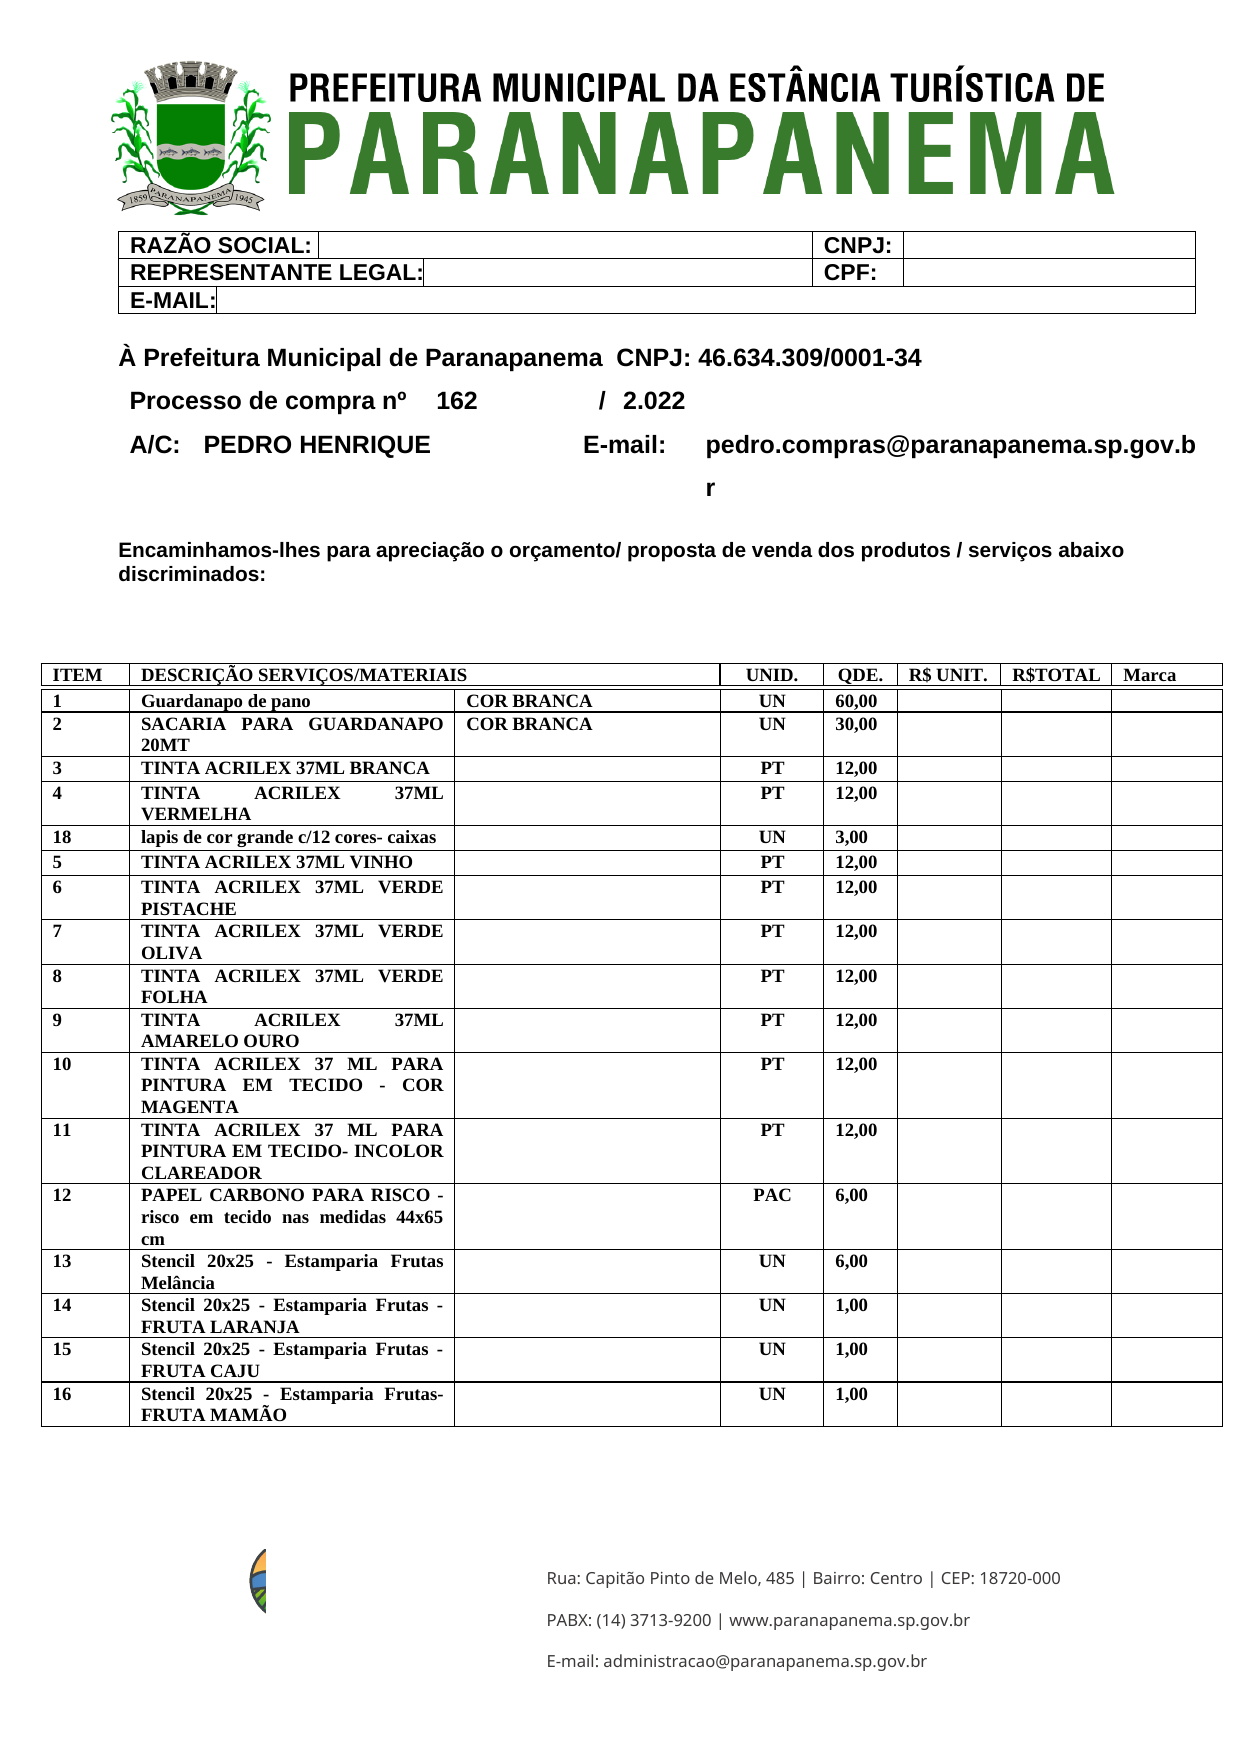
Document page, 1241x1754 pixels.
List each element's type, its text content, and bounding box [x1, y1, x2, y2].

table_cell TINTA ACRILEX 37ML AMARELO OURO [130, 1009, 454, 1052]
table_cell SACARIA PARA GUARDANAPO 20MT [130, 713, 454, 756]
table_cell Stencil 20x25 - Estamparia Frutas- FRUTA MAMÃO [130, 1383, 454, 1426]
table_cell [898, 851, 1001, 875]
table_cell 12,00 [824, 876, 897, 919]
table_cell 1,00 [824, 1383, 897, 1426]
table_cell [1112, 1009, 1222, 1052]
table_cell 12 [42, 1184, 129, 1249]
table_cell [898, 876, 1001, 919]
table_header [1002, 690, 1111, 711]
table_cell [1002, 757, 1111, 781]
table_cell [1112, 1250, 1222, 1293]
table_cell [1112, 1119, 1222, 1183]
table_cell [1002, 851, 1111, 875]
table_cell [455, 1250, 720, 1293]
table_cell [898, 1294, 1001, 1337]
table_cell 5 [42, 851, 129, 875]
table_cell lapis de cor grande c/12 cores- caixas [130, 826, 454, 850]
table_cell PAC [721, 1184, 823, 1249]
table_header / [587, 386, 612, 427]
table_cell [455, 851, 720, 875]
table_cell [455, 1053, 720, 1117]
table_cell [455, 876, 720, 919]
table_cell [455, 826, 720, 850]
table_cell [1112, 851, 1222, 875]
table_cell [898, 1184, 1001, 1249]
text Encaminhamos-lhes para apreciação o orçamento/ proposta de venda dos produtos / serviços abaixo discriminados: [118, 538, 1196, 586]
table_cell [898, 1250, 1001, 1293]
table_cell [1002, 876, 1111, 919]
table_cell Stencil 20x25 - Estamparia Frutas - FRUTA LARANJA [130, 1294, 454, 1337]
table_cell 1,00 [824, 1294, 897, 1337]
table_cell 12,00 [824, 851, 897, 875]
table_cell 3 [42, 757, 129, 781]
table_cell TINTA ACRILEX 37 ML PARA PINTURA EM TECIDO - COR MAGENTA [130, 1053, 454, 1117]
table_cell [1002, 1009, 1111, 1052]
table_header [319, 232, 812, 258]
table_cell [898, 826, 1001, 850]
table_header A/C: [118, 430, 192, 514]
table_cell Stencil 20x25 - Estamparia Frutas - FRUTA CAJU [130, 1338, 454, 1381]
table_cell [1112, 826, 1222, 850]
table_cell PT [721, 757, 823, 781]
table_cell [904, 259, 1195, 286]
table_cell 11 [42, 1119, 129, 1183]
table_cell 15 [42, 1338, 129, 1381]
table_cell [1112, 782, 1222, 825]
table_header [898, 690, 1001, 711]
table_cell [898, 757, 1001, 781]
table_cell 1,00 [824, 1338, 897, 1381]
table_cell [455, 1009, 720, 1052]
table_cell [1002, 782, 1111, 825]
table_cell [898, 713, 1001, 756]
table_cell UN [721, 826, 823, 850]
table_cell [455, 757, 720, 781]
table_cell TINTA ACRILEX 37ML VINHO [130, 851, 454, 875]
table_header UN [721, 690, 823, 711]
table_cell [898, 965, 1001, 1008]
table_cell 6,00 [824, 1184, 897, 1249]
table_cell UN [721, 1338, 823, 1381]
table_header QDE. [824, 664, 897, 685]
text À Prefeitura Municipal de Paranapanema CNPJ: 46.634.309/0001-34 [118, 343, 1196, 372]
table_header ITEM [42, 664, 129, 685]
table_header R$ UNIT. [898, 664, 1000, 685]
table_cell PT [721, 1119, 823, 1183]
table_cell UN [721, 1383, 823, 1426]
table_cell UN [721, 1294, 823, 1337]
table_cell REPRESENTANTE LEGAL: [119, 259, 423, 286]
table_cell COR BRANCA [455, 713, 720, 756]
table_cell 9 [42, 1009, 129, 1052]
table_cell [455, 1184, 720, 1249]
table_cell [1002, 1119, 1111, 1183]
table_header PEDRO HENRIQUE [192, 430, 572, 514]
table_cell UN [721, 713, 823, 756]
table_cell 12,00 [824, 1053, 897, 1117]
table_cell [898, 1119, 1001, 1183]
table_cell [1112, 920, 1222, 963]
table_cell [1112, 757, 1222, 781]
table_header E-mail: [572, 430, 694, 514]
table_cell 10 [42, 1053, 129, 1117]
table_header Marca [1112, 664, 1222, 685]
table_cell [455, 1383, 720, 1426]
table_header UNID. [721, 664, 823, 685]
table_cell PT [721, 782, 823, 825]
table_cell 16 [42, 1383, 129, 1426]
table_cell TINTA ACRILEX 37ML VERDE OLIVA [130, 920, 454, 963]
table_cell TINTA ACRILEX 37ML BRANCA [130, 757, 454, 781]
table_cell [1002, 1184, 1111, 1249]
table_cell [1112, 1383, 1222, 1426]
table_cell PT [721, 1053, 823, 1117]
table_cell [1112, 1053, 1222, 1117]
table_cell 8 [42, 965, 129, 1008]
table_header 162 [425, 386, 587, 427]
table_cell 18 [42, 826, 129, 850]
table_cell PAPEL CARBONO PARA RISCO - risco em tecido nas medidas 44x65 cm [130, 1184, 454, 1249]
table_cell UN [721, 1250, 823, 1293]
table_header Processo de compra nº [118, 386, 425, 427]
table_cell [424, 259, 812, 286]
table_header DESCRIÇÃO SERVIÇOS/MATERIAIS [130, 664, 719, 685]
table_header 60,00 [824, 690, 897, 711]
table_cell E-MAIL: [119, 287, 216, 313]
table_cell 2 [42, 713, 129, 756]
table_cell 12,00 [824, 1119, 897, 1183]
table_cell [1002, 1053, 1111, 1117]
table_cell 13 [42, 1250, 129, 1293]
table_cell [898, 1053, 1001, 1117]
table_header 1 [42, 690, 129, 711]
table_cell [898, 920, 1001, 963]
table_header [904, 232, 1195, 258]
table_cell PT [721, 876, 823, 919]
table_cell [1002, 826, 1111, 850]
table_cell 14 [42, 1294, 129, 1337]
table_cell [455, 1338, 720, 1381]
table_cell [455, 782, 720, 825]
table_cell [898, 1338, 1001, 1381]
table_cell [455, 1119, 720, 1183]
table_cell [1112, 1338, 1222, 1381]
table_cell [898, 782, 1001, 825]
table_cell [1112, 965, 1222, 1008]
table_cell 12,00 [824, 782, 897, 825]
table_cell 30,00 [824, 713, 897, 756]
table_cell 7 [42, 920, 129, 963]
table_cell 12,00 [824, 965, 897, 1008]
table_cell 6,00 [824, 1250, 897, 1293]
table_header CNPJ: [813, 232, 903, 258]
table_cell [1002, 713, 1111, 756]
table_header [1112, 690, 1222, 711]
table_cell PT [721, 1009, 823, 1052]
table_cell 6 [42, 876, 129, 919]
table_cell 4 [42, 782, 129, 825]
table_cell PT [721, 920, 823, 963]
table_cell [1002, 1338, 1111, 1381]
table_cell 12,00 [824, 1009, 897, 1052]
table_cell [1002, 920, 1111, 963]
table_cell [1112, 1184, 1222, 1249]
table_cell CPF: [813, 259, 903, 286]
table_cell [455, 1294, 720, 1337]
table_cell [1002, 1383, 1111, 1426]
table_cell TINTA ACRILEX 37ML VERDE PISTACHE [130, 876, 454, 919]
table_cell PT [721, 965, 823, 1008]
table_cell [455, 920, 720, 963]
table_cell 3,00 [824, 826, 897, 850]
table_header 2.022 [612, 386, 1161, 427]
table_cell [898, 1009, 1001, 1052]
table_cell Stencil 20x25 - Estamparia Frutas Melância [130, 1250, 454, 1293]
table_header COR BRANCA [455, 690, 720, 711]
table_cell PT [721, 851, 823, 875]
table_cell TINTA ACRILEX 37 ML PARA PINTURA EM TECIDO- INCOLOR CLAREADOR [130, 1119, 454, 1183]
table_cell [1002, 965, 1111, 1008]
table_cell [1002, 1294, 1111, 1337]
table_cell [455, 965, 720, 1008]
table_cell [898, 1383, 1001, 1426]
picture [240, 1549, 266, 1626]
table_cell [1002, 1250, 1111, 1293]
table_cell [1112, 876, 1222, 919]
picture [89, 24, 1129, 238]
table_cell 12,00 [824, 757, 897, 781]
table_header R$TOTAL [1001, 664, 1111, 685]
table_cell TINTA ACRILEX 37ML VERMELHA [130, 782, 454, 825]
table_cell [217, 287, 1195, 313]
table_cell 12,00 [824, 920, 897, 963]
table_header RAZÃO SOCIAL: [119, 232, 318, 258]
table_cell TINTA ACRILEX 37ML VERDE FOLHA [130, 965, 454, 1008]
table_cell [1112, 1294, 1222, 1337]
table_header Guardanapo de pano [130, 690, 454, 711]
table_cell [1112, 713, 1222, 756]
table_header pedro.compras@paranapanema.sp.gov.br [694, 430, 1217, 514]
